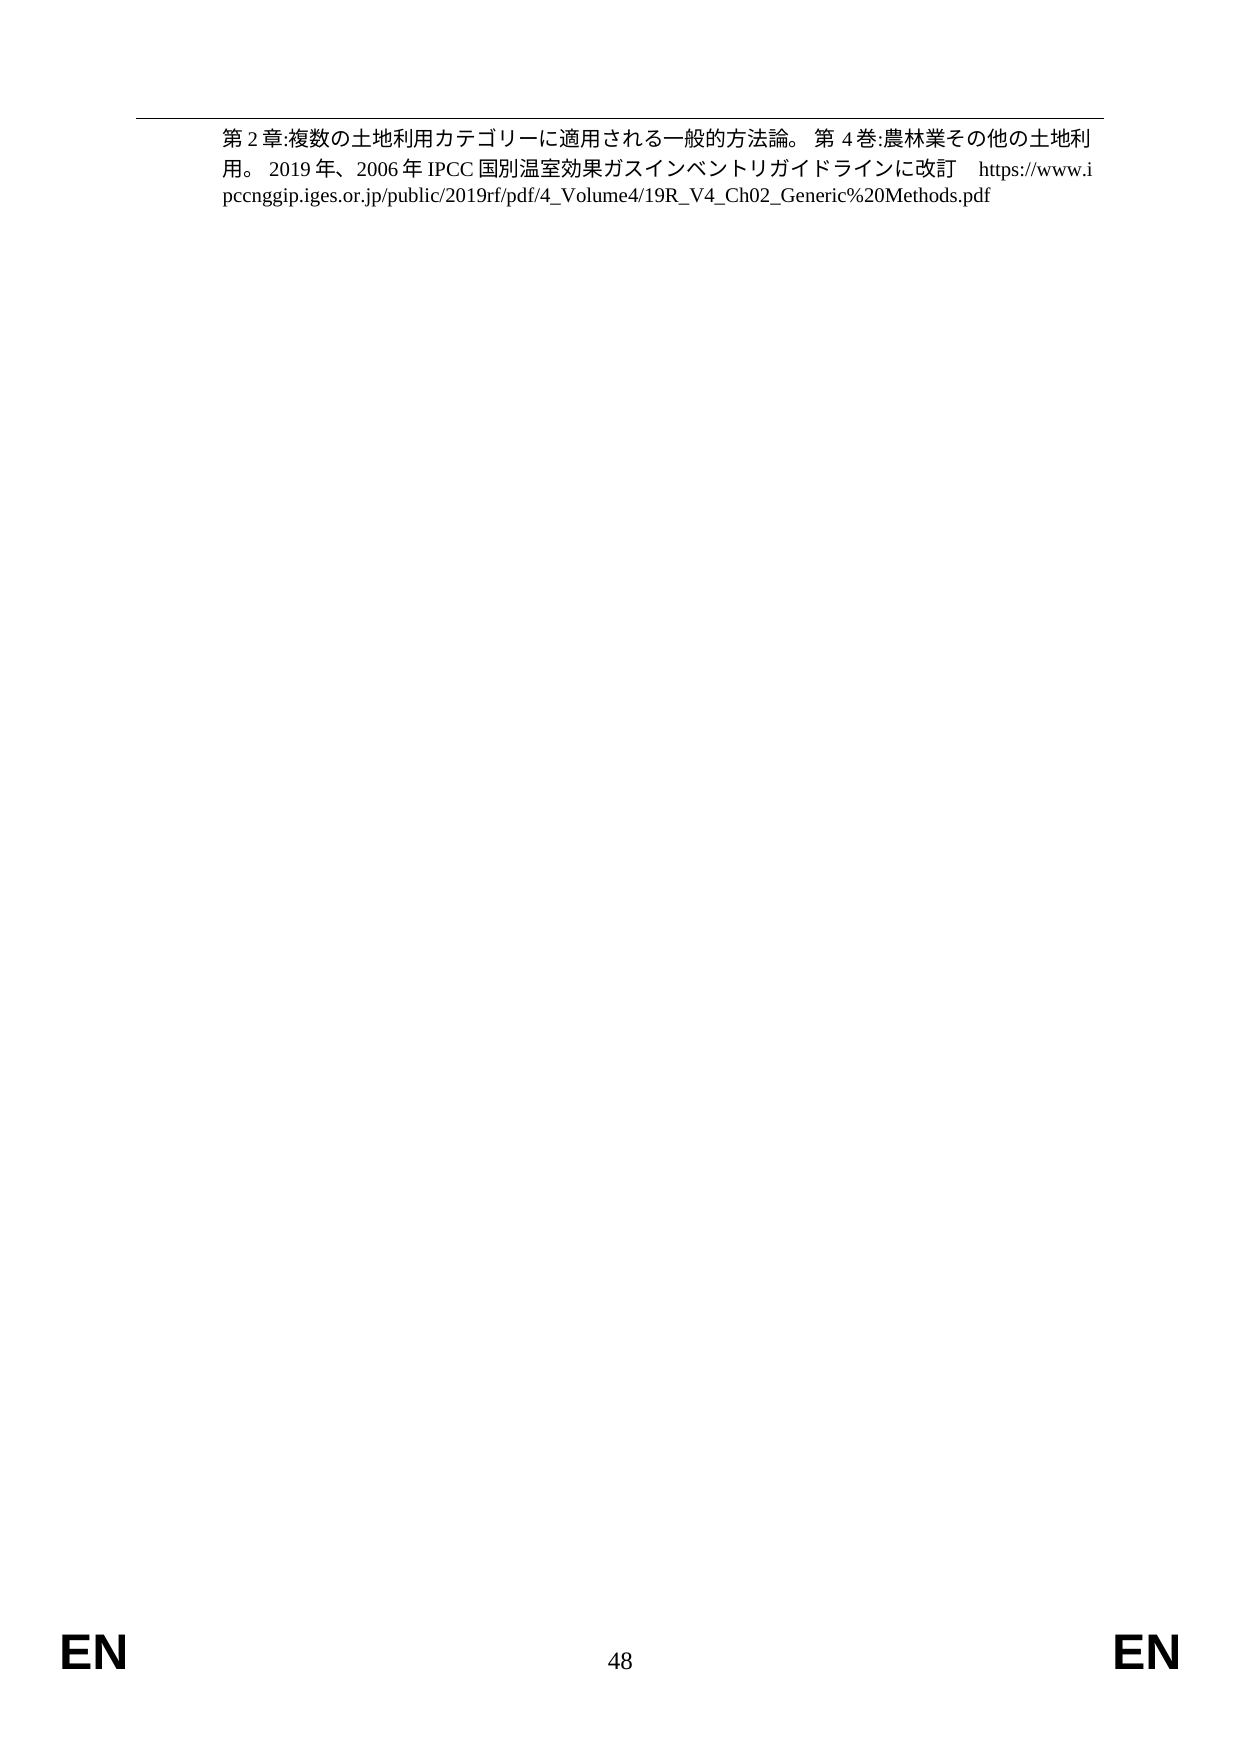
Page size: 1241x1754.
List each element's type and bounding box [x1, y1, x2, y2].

text [147, 122, 1093, 207]
